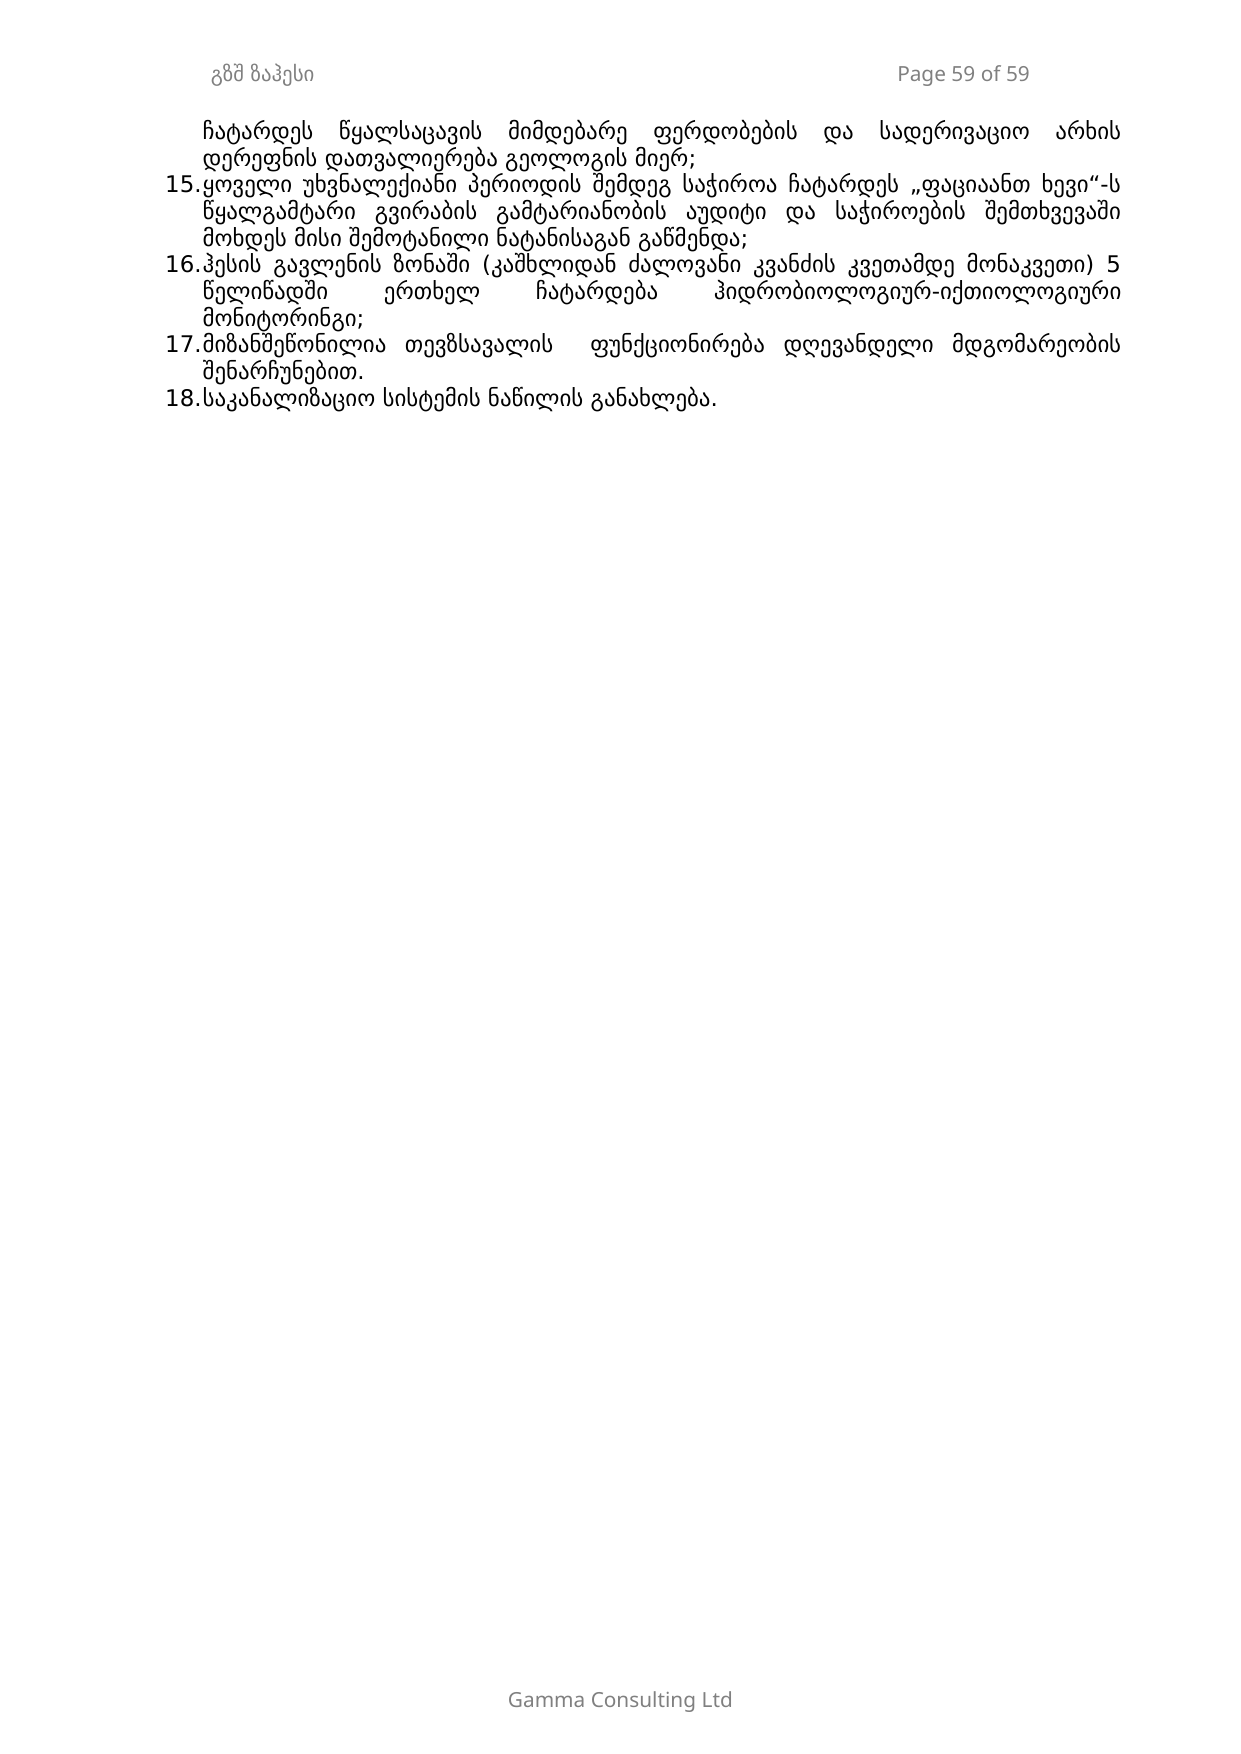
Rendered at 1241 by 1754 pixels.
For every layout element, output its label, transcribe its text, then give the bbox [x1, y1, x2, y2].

list ჰესის გავლენის ზონაში (კაშხლიდან ძალოვანი კვანძის კვეთამდე მონაკვეთი) 5 წელიწადში ერთხელ ჩატარდება ჰიდრობიოლოგიურ-იქთიოლოგიური მონიტორინგი; [165, 251, 1122, 331]
list საკანალიზაციო სისტემის ნაწილის განახლება. [165, 385, 1122, 411]
list ყოველი უხვნალექიანი პერიოდის შემდეგ საჭიროა ჩატარდეს „ფაციაანთ ხევი“-ს წყალგამტარი გვირაბის გამტარიანობის აუდიტი და საჭიროების შემთხვევაში მოხდეს მისი შემოტანილი ნატანისაგან გაწმენდა; [165, 171, 1122, 251]
list მიზანშეწონილია თევზსავალის ფუნქციონირება დღევანდელი მდგომარეობის შენარჩუნებით. [165, 331, 1122, 385]
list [165, 118, 1122, 171]
